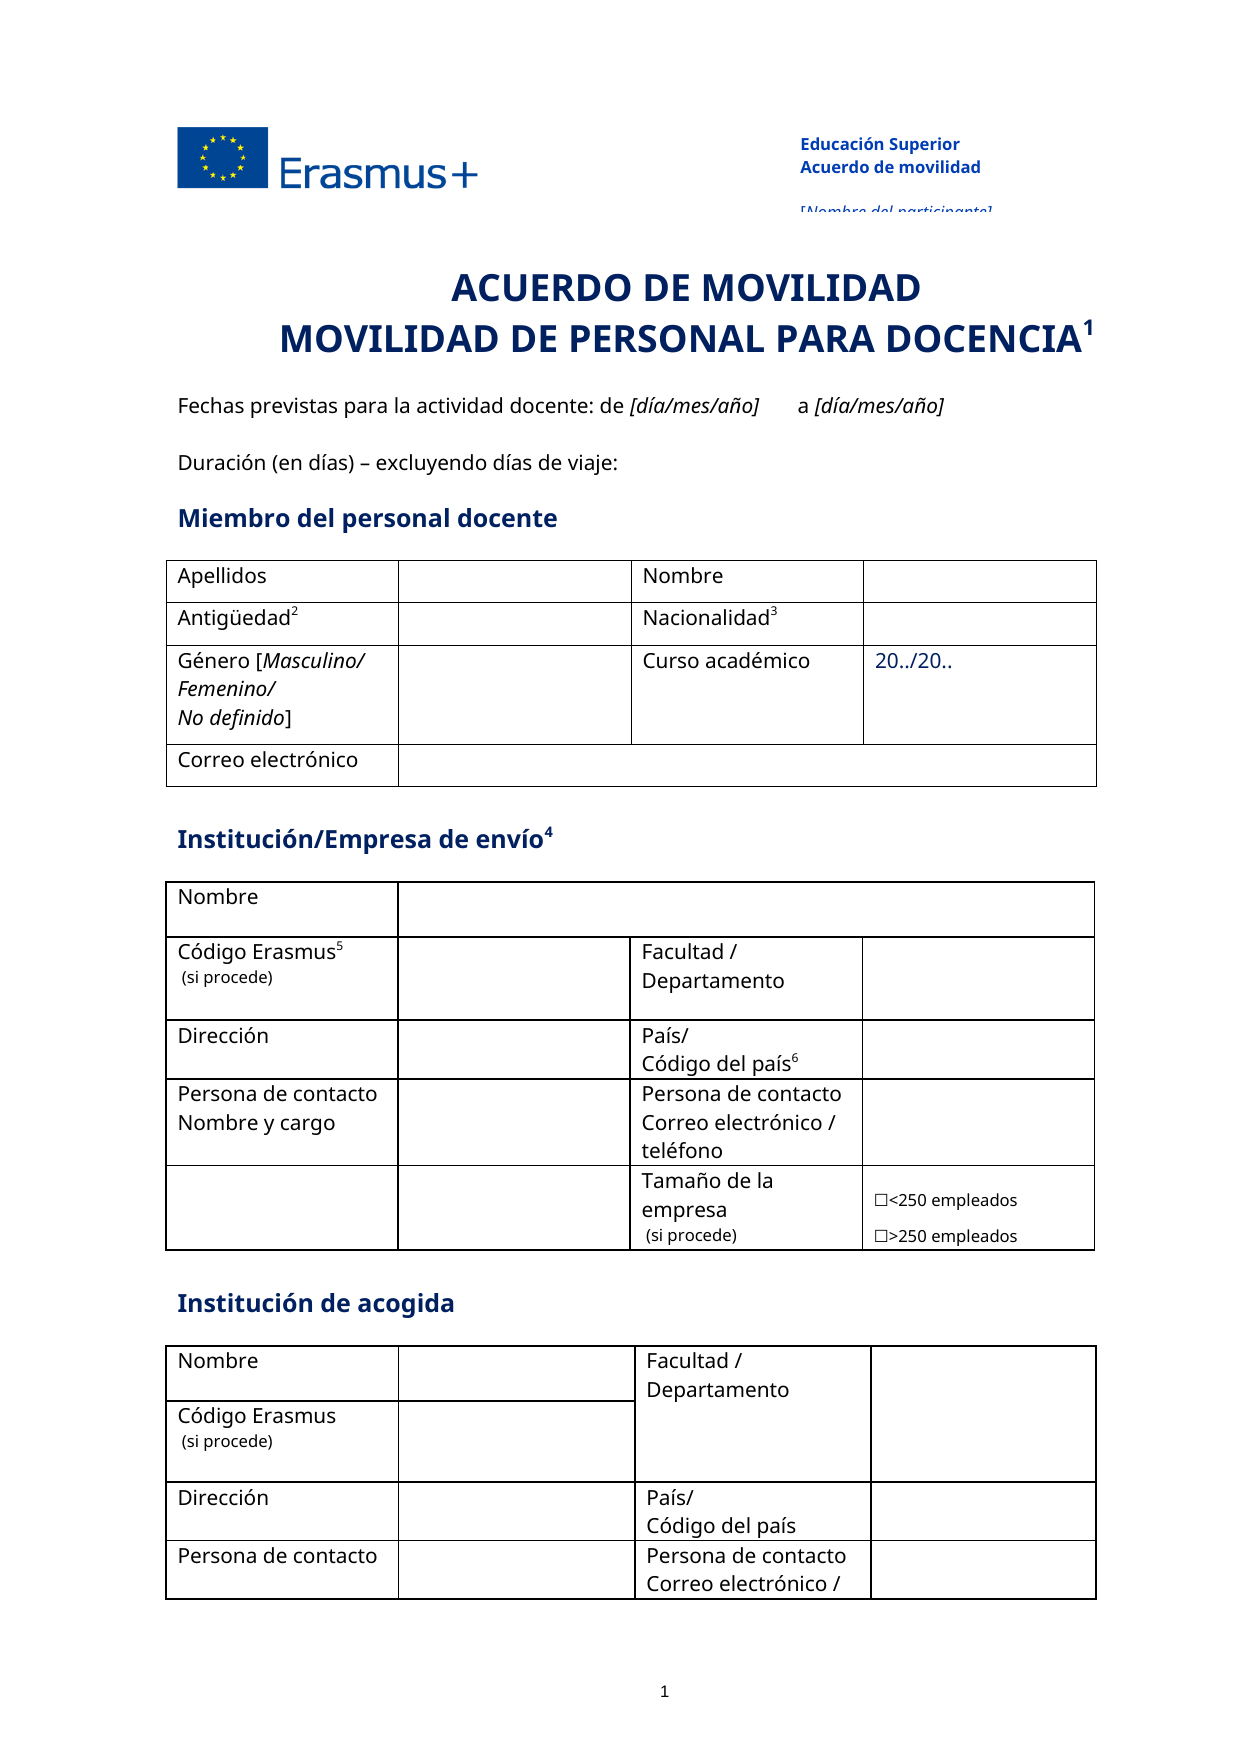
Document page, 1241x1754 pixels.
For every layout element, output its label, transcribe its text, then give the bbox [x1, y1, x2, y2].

table_header [872, 1347, 1095, 1481]
table_cell Dirección [167, 1021, 397, 1078]
text Duración (en días) – excluyendo días de viaje: [177, 448, 1092, 501]
table_header Nombre [167, 883, 397, 936]
table_cell Dirección [167, 1483, 398, 1539]
table_cell 20../20.. [864, 646, 1096, 744]
table_cell [863, 938, 1094, 1019]
table_cell Facultad / Departamento [631, 938, 862, 1019]
table_cell Curso académico [632, 646, 863, 744]
table_cell [872, 1541, 1095, 1598]
table_cell [399, 1402, 634, 1481]
text Miembro del personal docente [177, 501, 1196, 535]
table_header [864, 561, 1096, 602]
table_cell Persona de contacto Nombre y cargo [167, 1541, 398, 1598]
table_header [399, 883, 1094, 936]
table_cell Tamaño de la empresa (si procede) [631, 1166, 862, 1249]
text Institución/Empresa de envío [177, 822, 1196, 856]
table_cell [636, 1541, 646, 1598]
table_cell [399, 745, 1096, 786]
table_cell [399, 1166, 629, 1249]
table_cell [863, 1021, 1094, 1078]
table_cell [399, 1483, 634, 1539]
table_cell [399, 1541, 634, 1598]
table_cell [399, 646, 631, 744]
table_cell Correo electrónico [167, 745, 398, 786]
table_cell [399, 1021, 629, 1078]
table_header [399, 1347, 634, 1400]
table_header Facultad / Departamento [636, 1347, 870, 1481]
table_header [399, 561, 631, 602]
table_header Nombre [167, 1347, 398, 1400]
text ACUERDO DE MOVILIDAD [177, 261, 1196, 312]
text Fechas previstas para la actividad docente: de [día/mes/año] a [día/mes/año] [177, 391, 1092, 420]
table_cell Antigüedad [167, 603, 398, 645]
table_cell Código Erasmus (si procede) [167, 938, 397, 1019]
table_cell [399, 603, 631, 645]
table_header Apellidos [167, 561, 398, 602]
table_cell [863, 1080, 1094, 1165]
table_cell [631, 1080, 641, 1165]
table_cell [399, 938, 629, 1019]
table_cell Nacionalidad [632, 603, 863, 645]
table_cell [399, 1080, 629, 1165]
text Institución de acogida [177, 1286, 1196, 1320]
table_cell [872, 1483, 1095, 1539]
table_cell Persona de contacto Nombre y cargo [167, 1080, 397, 1165]
table_header Nombre [632, 561, 863, 602]
picture [177, 127, 478, 189]
table_cell [864, 603, 1096, 645]
table_cell <250 empleados >250 empleados [863, 1166, 1094, 1249]
table_cell [167, 1166, 397, 1249]
text MOVILIDAD DE PERSONAL PARA DOCENCIA [177, 312, 1196, 363]
table_cell Género [Masculino/ Femenino/ No definido] [167, 646, 398, 744]
